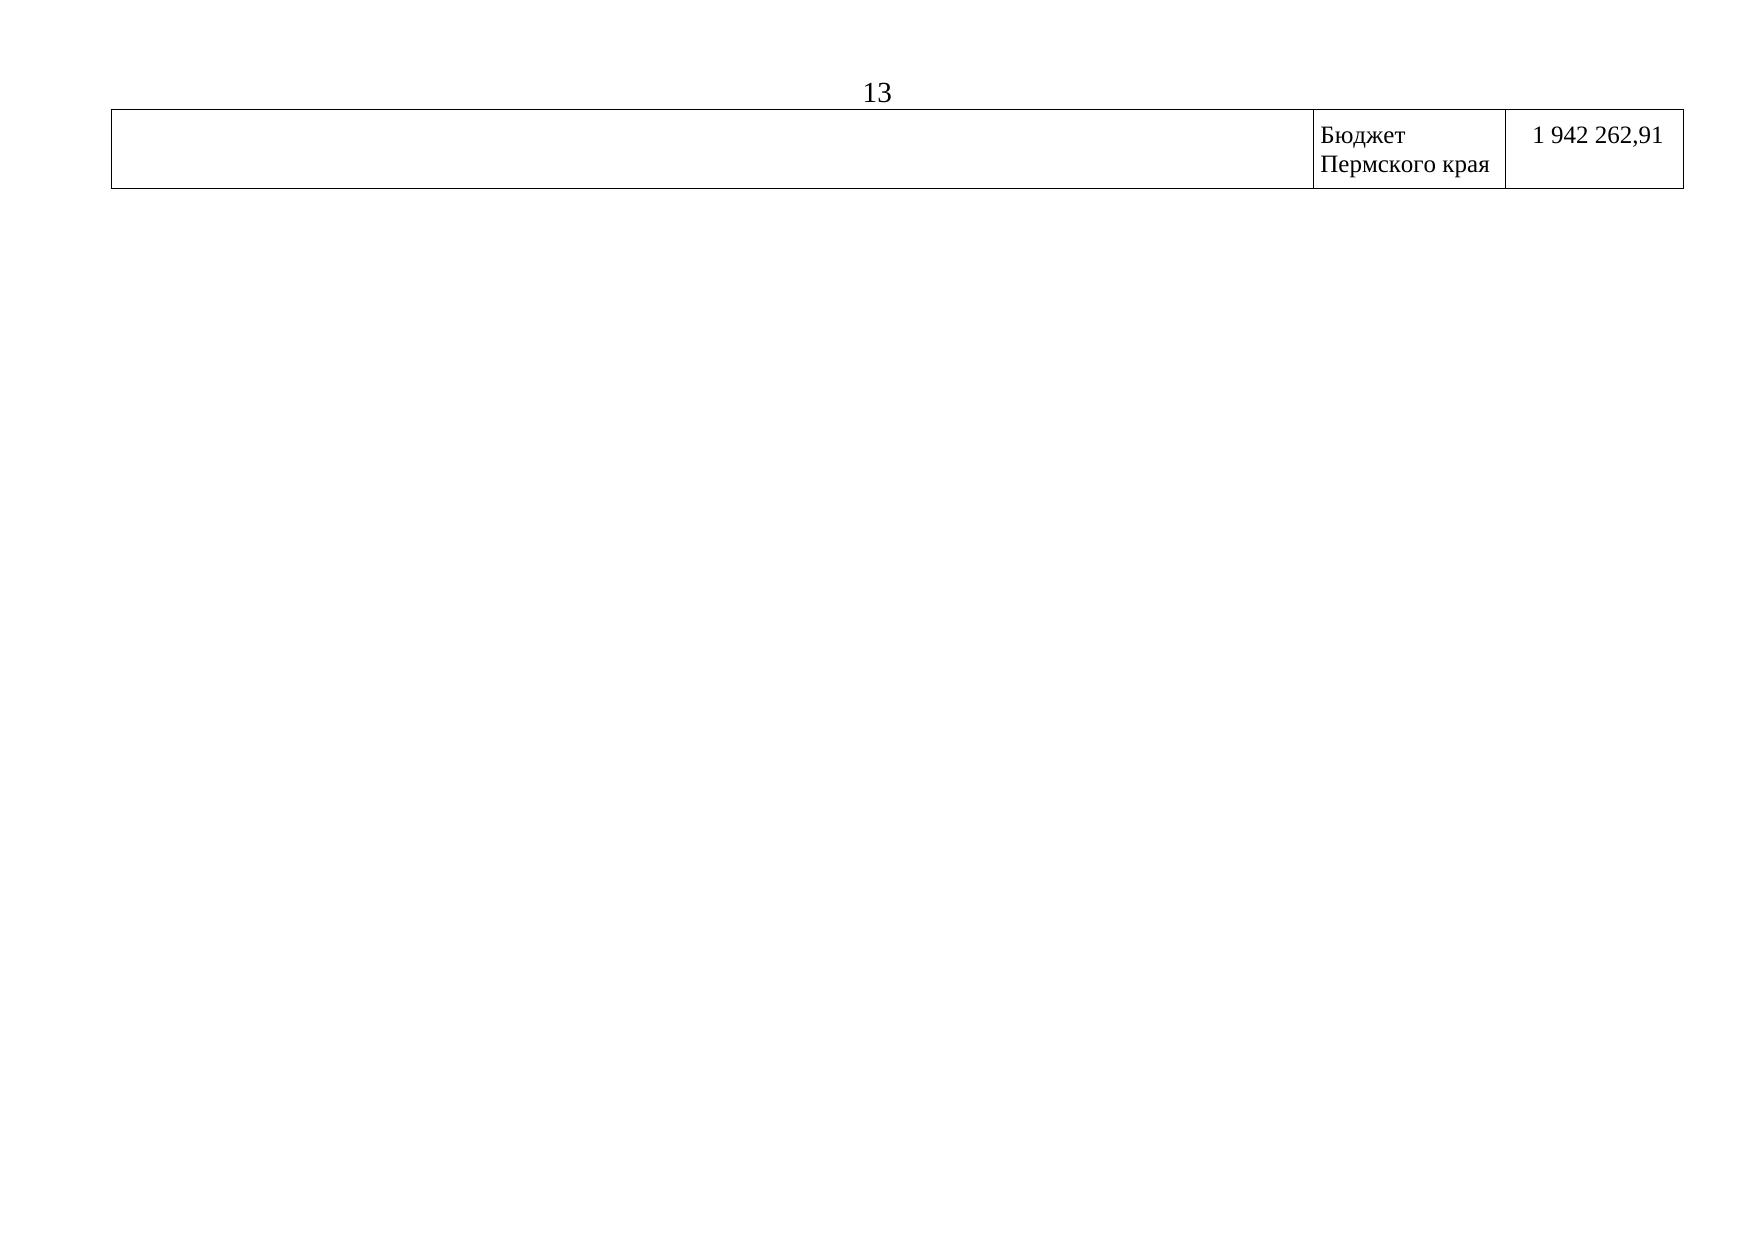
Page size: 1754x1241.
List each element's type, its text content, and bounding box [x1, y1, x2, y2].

table_cell 1 942 262,91 [1506, 110, 1683, 188]
table_cell Бюджет Пермского края [1314, 110, 1505, 188]
